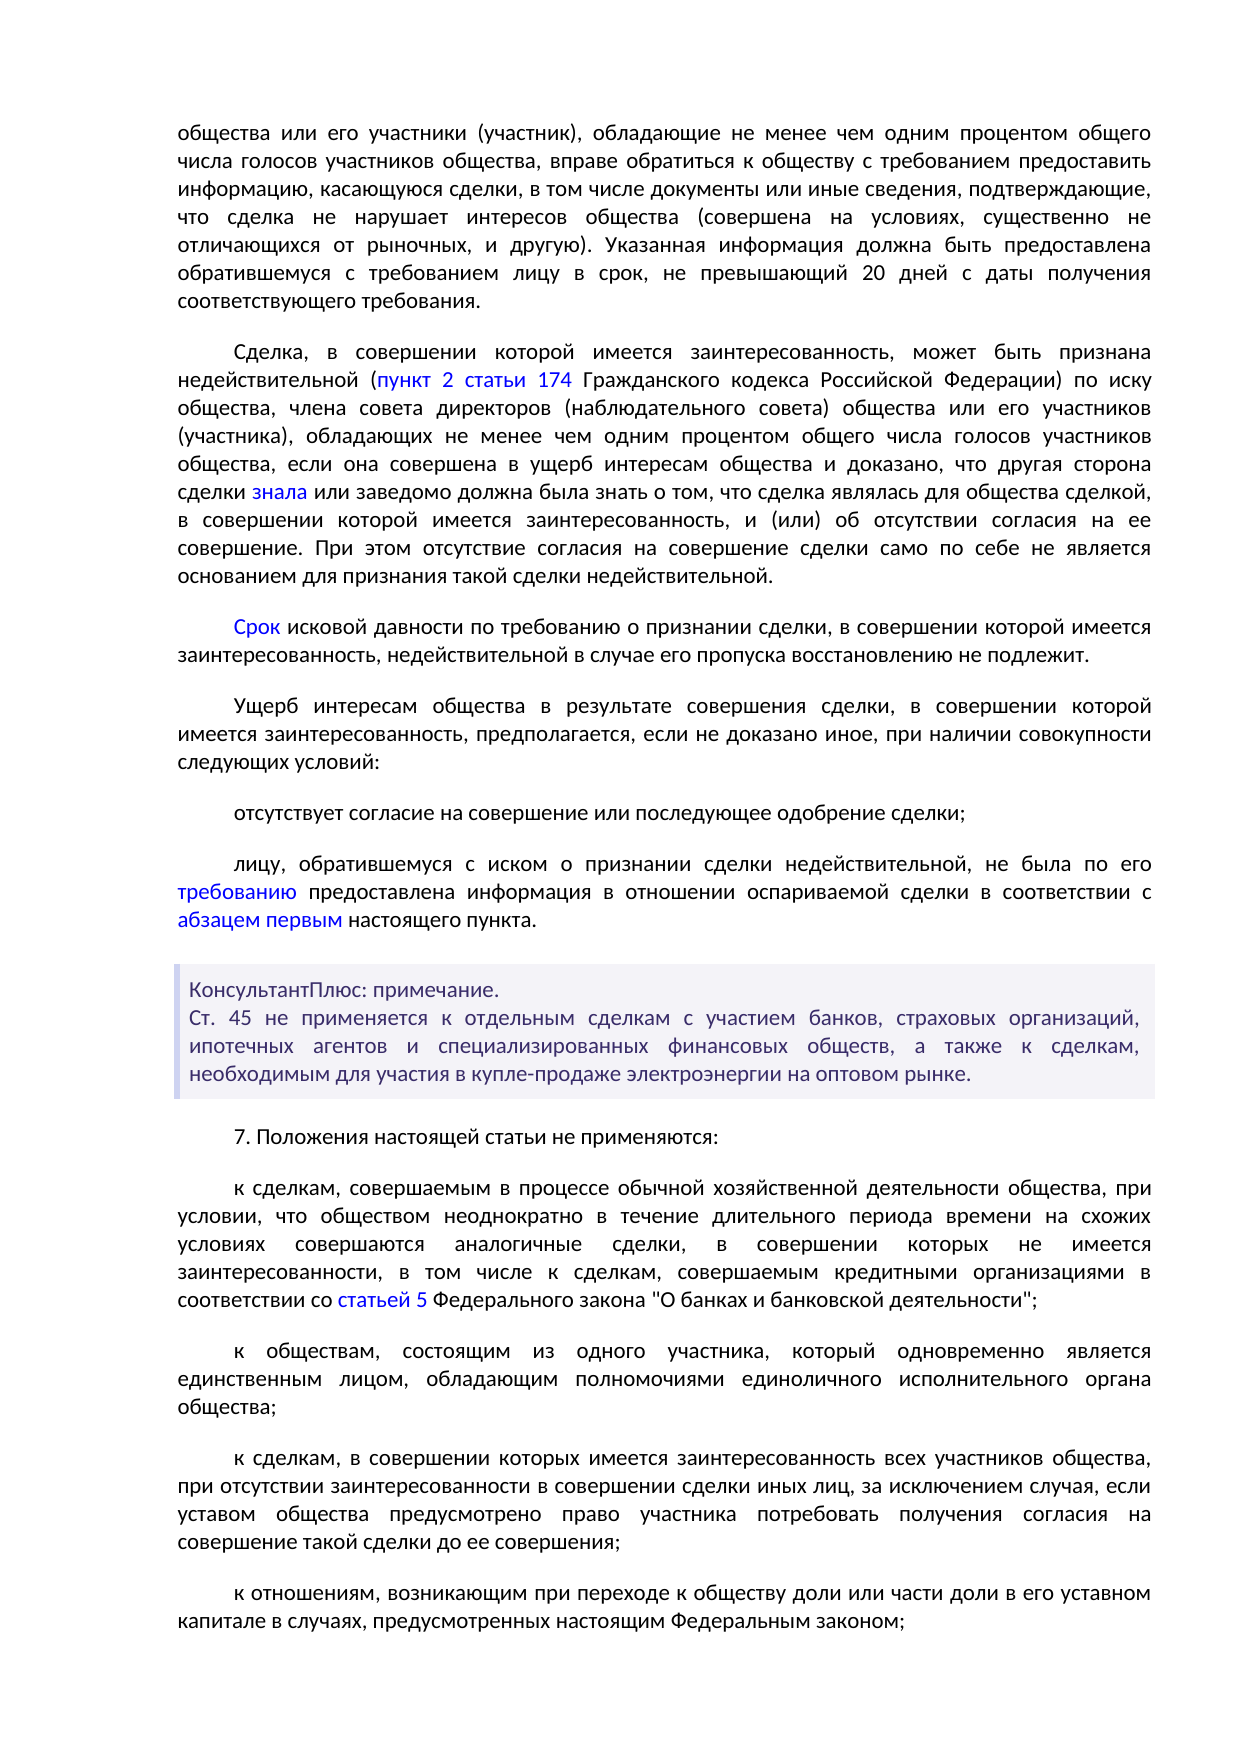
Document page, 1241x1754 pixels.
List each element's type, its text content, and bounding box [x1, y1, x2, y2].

text Ущерб интересам общества в результате совершения сделки, в совершении которой имеется заинтересованность, предполагается, если не доказано иное, при наличии совокупности следующих условий: [177, 691, 1152, 775]
text к обществам, состоящим из одного участника, который одновременно является единственным лицом, обладающим полномочиями единоличного исполнительного органа общества; [177, 1336, 1152, 1420]
table_header КонсультантПлюс: примечание. Cт. 45 не применяется к отдельным сделкам с участием банков, страховых организаций, ипотечных агентов и специализированных финансовых обществ, а также к сделкам, необходимым для участия в купле-продаже электроэнергии на оптовом рынке. [180, 964, 1149, 1099]
text Срок исковой давности по требованию о признании сделки, в совершении которой имеется заинтересованность, недействительной в случае его пропуска восстановлению не подлежит. [177, 612, 1152, 668]
text отсутствует согласие на совершение или последующее одобрение сделки; [177, 798, 1152, 826]
text к сделкам, в совершении которых имеется заинтересованность всех участников общества, при отсутствии заинтересованности в совершении сделки иных лиц, за исключением случая, если уставом общества предусмотрено право участника потребовать получения согласия на совершение такой сделки до ее совершения; [177, 1443, 1152, 1555]
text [177, 118, 1152, 314]
text 7. Положения настоящей статьи не применяются: [177, 1122, 1152, 1150]
text к отношениям, возникающим при переходе к обществу доли или части доли в его уставном капитале в случаях, предусмотренных настоящим Федеральным законом; [177, 1578, 1152, 1634]
text к сделкам, совершаемым в процессе обычной хозяйственной деятельности общества, при условии, что обществом неоднократно в течение длительного периода времени на схожих условиях совершаются аналогичные сделки, в совершении которых не имеется заинтересованности, в том числе к сделкам, совершаемым кредитными организациями в соответствии со статьей 5 Федерального закона "О банках и банковской деятельности"; [177, 1173, 1152, 1313]
text лицу, обратившемуся с иском о признании сделки недействительной, не была по его требованию предоставлена информация в отношении оспариваемой сделки в соответствии с абзацем первым настоящего пункта. [177, 849, 1152, 933]
text Сделка, в совершении которой имеется заинтересованность, может быть признана недействительной (пункт 2 статьи 174 Гражданского кодекса Российской Федерации) по иску общества, члена совета директоров (наблюдательного совета) общества или его участников (участника), обладающих не менее чем одним процентом общего числа голосов участников общества, если она совершена в ущерб интересам общества и доказано, что другая сторона сделки знала или заведомо должна была знать о том, что сделка являлась для общества сделкой, в совершении которой имеется заинтересованность, и (или) об отсутствии согласия на ее совершение. При этом отсутствие согласия на совершение сделки само по себе не является основанием для признания такой сделки недействительной. [177, 337, 1152, 589]
